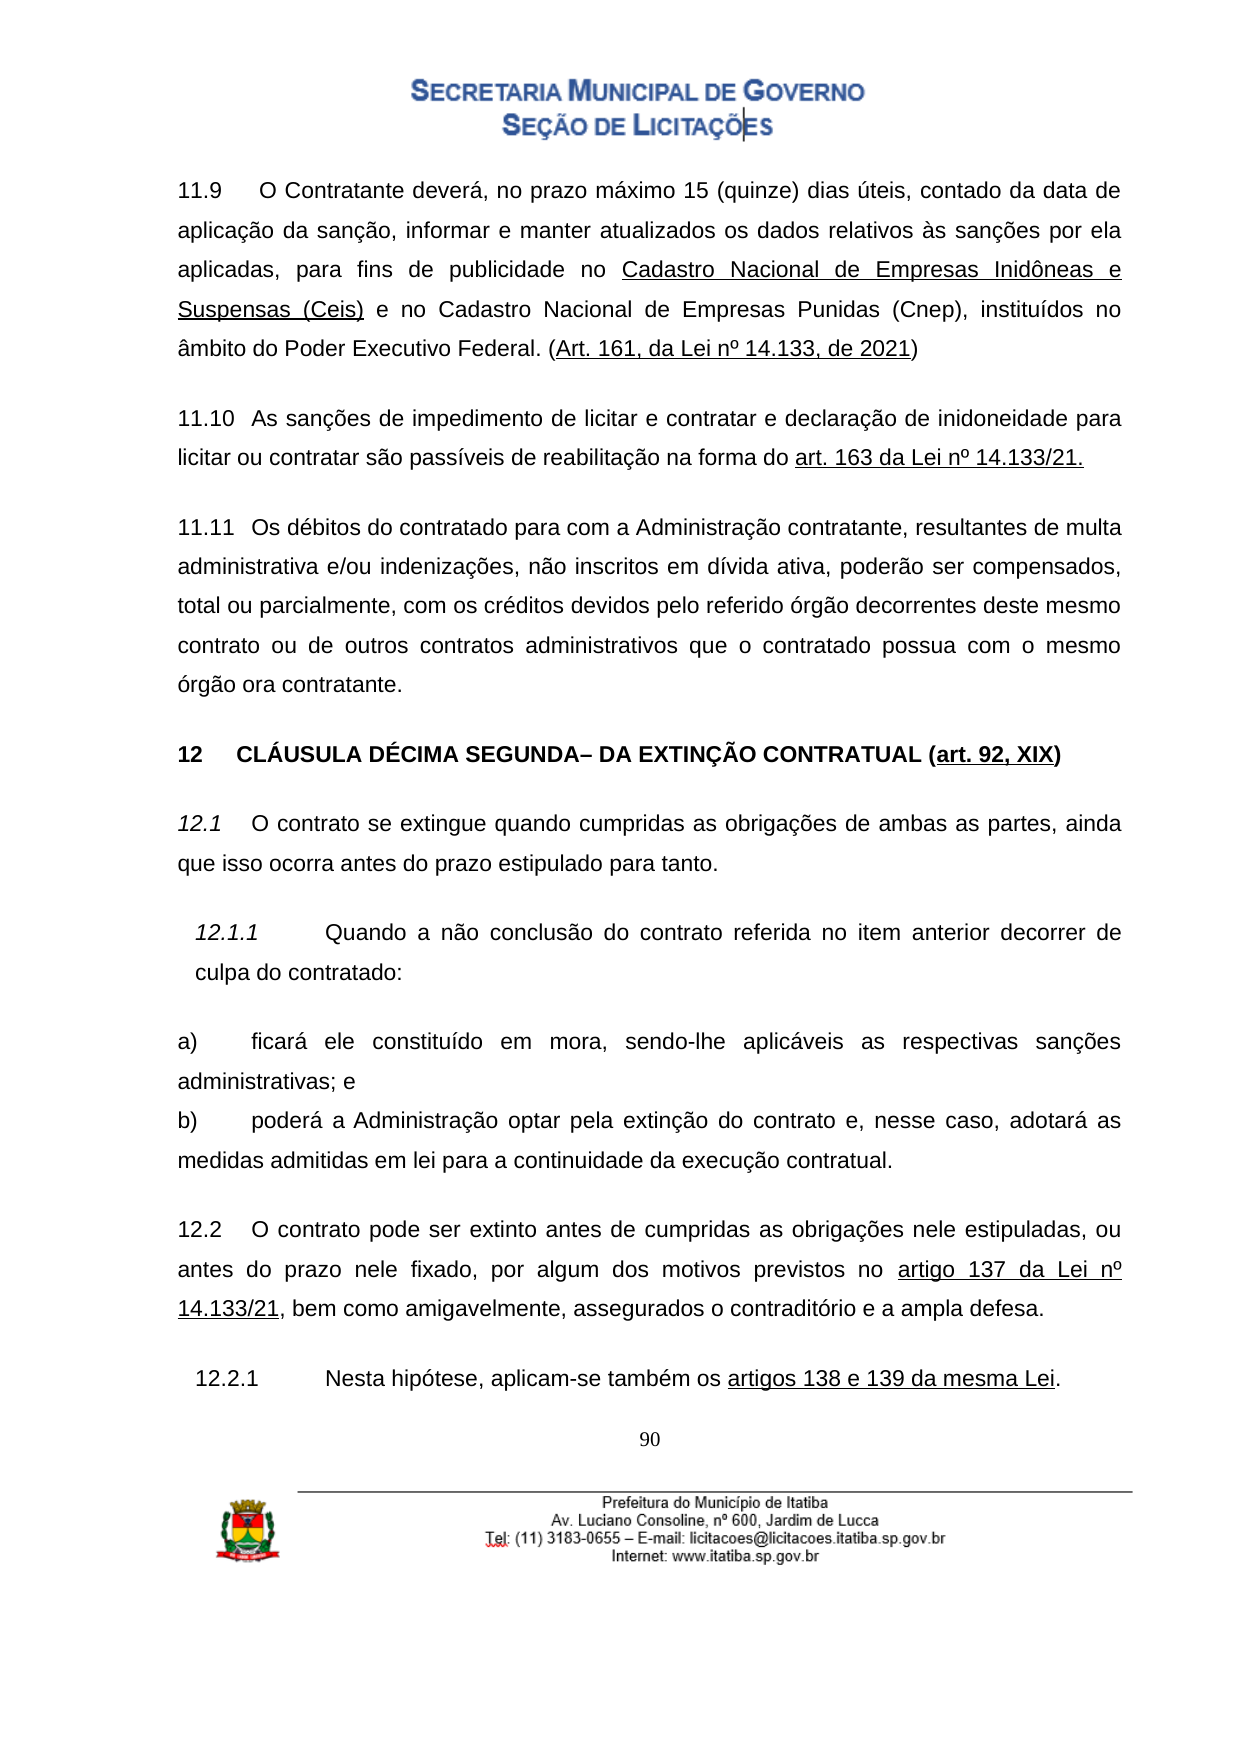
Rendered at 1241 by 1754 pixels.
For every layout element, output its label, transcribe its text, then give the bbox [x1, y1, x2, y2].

list poderá a Administração optar pela extinção do contrato e, nesse caso, adotará as medidas admitidas em lei para a continuidade da execução contratual. [177, 1107, 1122, 1173]
list Nesta hipótese, aplicam-se também os artigos 138 e 139 da mesma Lei. [195, 1365, 1122, 1391]
list As sanções de impedimento de licitar e contratar e declaração de inidoneidade para licitar ou contratar são passíveis de reabilitação na forma do art. 163 da Lei nº 14.133/21. [177, 404, 1122, 470]
list Os débitos do contratado para com a Administração contratante, resultantes de multa administrativa e/ou indenizações, não inscritos em dívida ativa, poderão ser compensados, total ou parcialmente, com os créditos devidos pelo referido órgão decorrentes deste mesmo contrato ou de outros contratos administrativos que o contratado possua com o mesmo órgão ora contratante. [177, 513, 1122, 698]
picture [177, 59, 1064, 148]
list CLÁUSULA DÉCIMA SEGUNDA– DA EXTINÇÃO CONTRATUAL (art. 92, XIX) [177, 741, 1122, 767]
list O contrato pode ser extinto antes de cumpridas as obrigações nele estipuladas, ou antes do prazo nele fixado, por algum dos motivos previstos no artigo 137 da Lei nº 14.133/21, bem como amigavelmente, assegurados o contraditório e a ampla defesa. [177, 1216, 1122, 1322]
picture [177, 1450, 1167, 1591]
list Quando a não conclusão do contrato referida no item anterior decorrer de culpa do contratado: [195, 919, 1122, 985]
list ficará ele constituído em mora, sendo-lhe aplicáveis as respectivas sanções administrativas; e [177, 1028, 1122, 1094]
list O contrato se extingue quando cumpridas as obrigações de ambas as partes, ainda que isso ocorra antes do prazo estipulado para tanto. [177, 810, 1122, 876]
list O Contratante deverá, no prazo máximo 15 (quinze) dias úteis, contado da data de aplicação da sanção, informar e manter atualizados os dados relativos às sanções por ela aplicadas, para fins de publicidade no Cadastro Nacional de Empresas Inidôneas e Suspensas (Ceis) e no Cadastro Nacional de Empresas Punidas (Cnep), instituídos no âmbito do Poder Executivo Federal. (Art. 161, da Lei nº 14.133, de 2021) [177, 177, 1122, 361]
